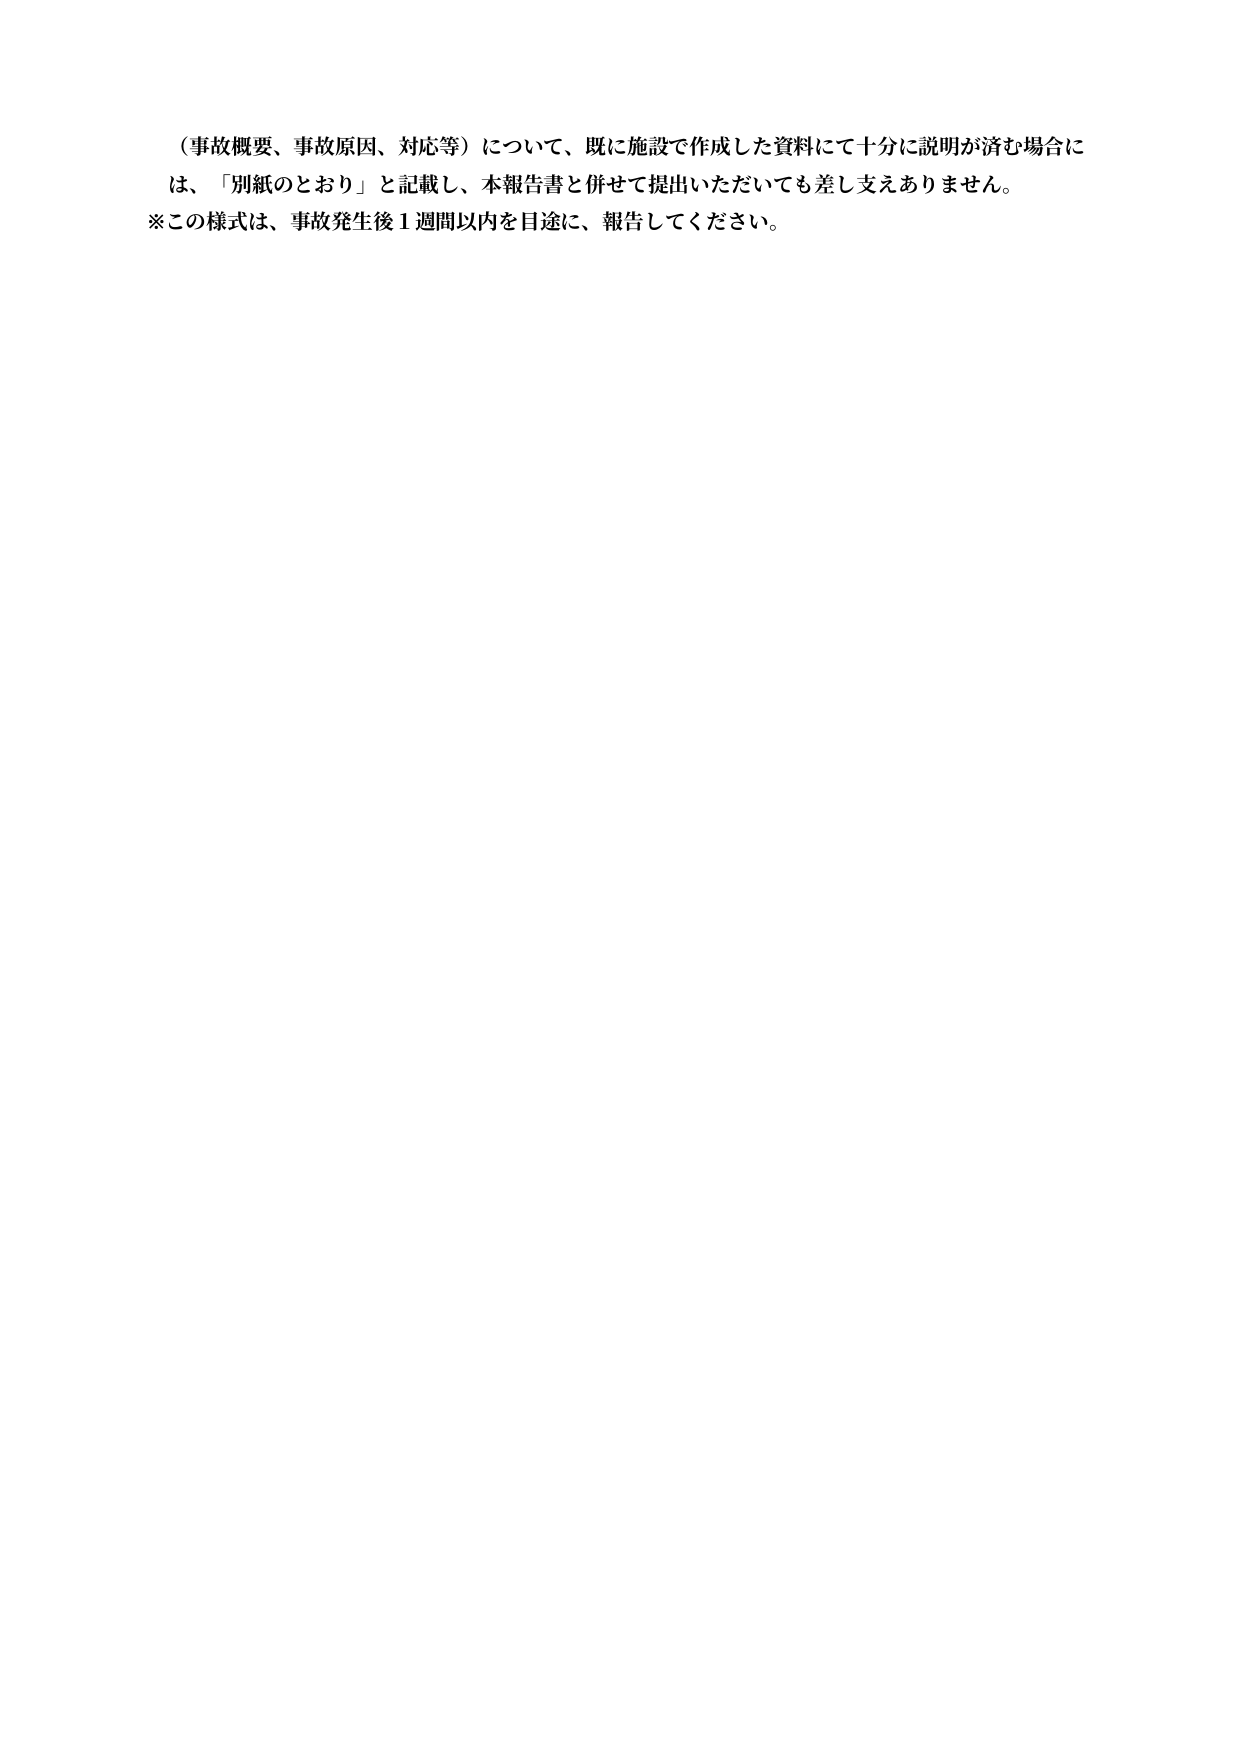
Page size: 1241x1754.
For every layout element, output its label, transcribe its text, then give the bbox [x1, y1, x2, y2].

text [148, 127, 1092, 202]
text ※この様式は、事故発生後１週間以内を目途に、報告してください。 [148, 202, 1092, 239]
